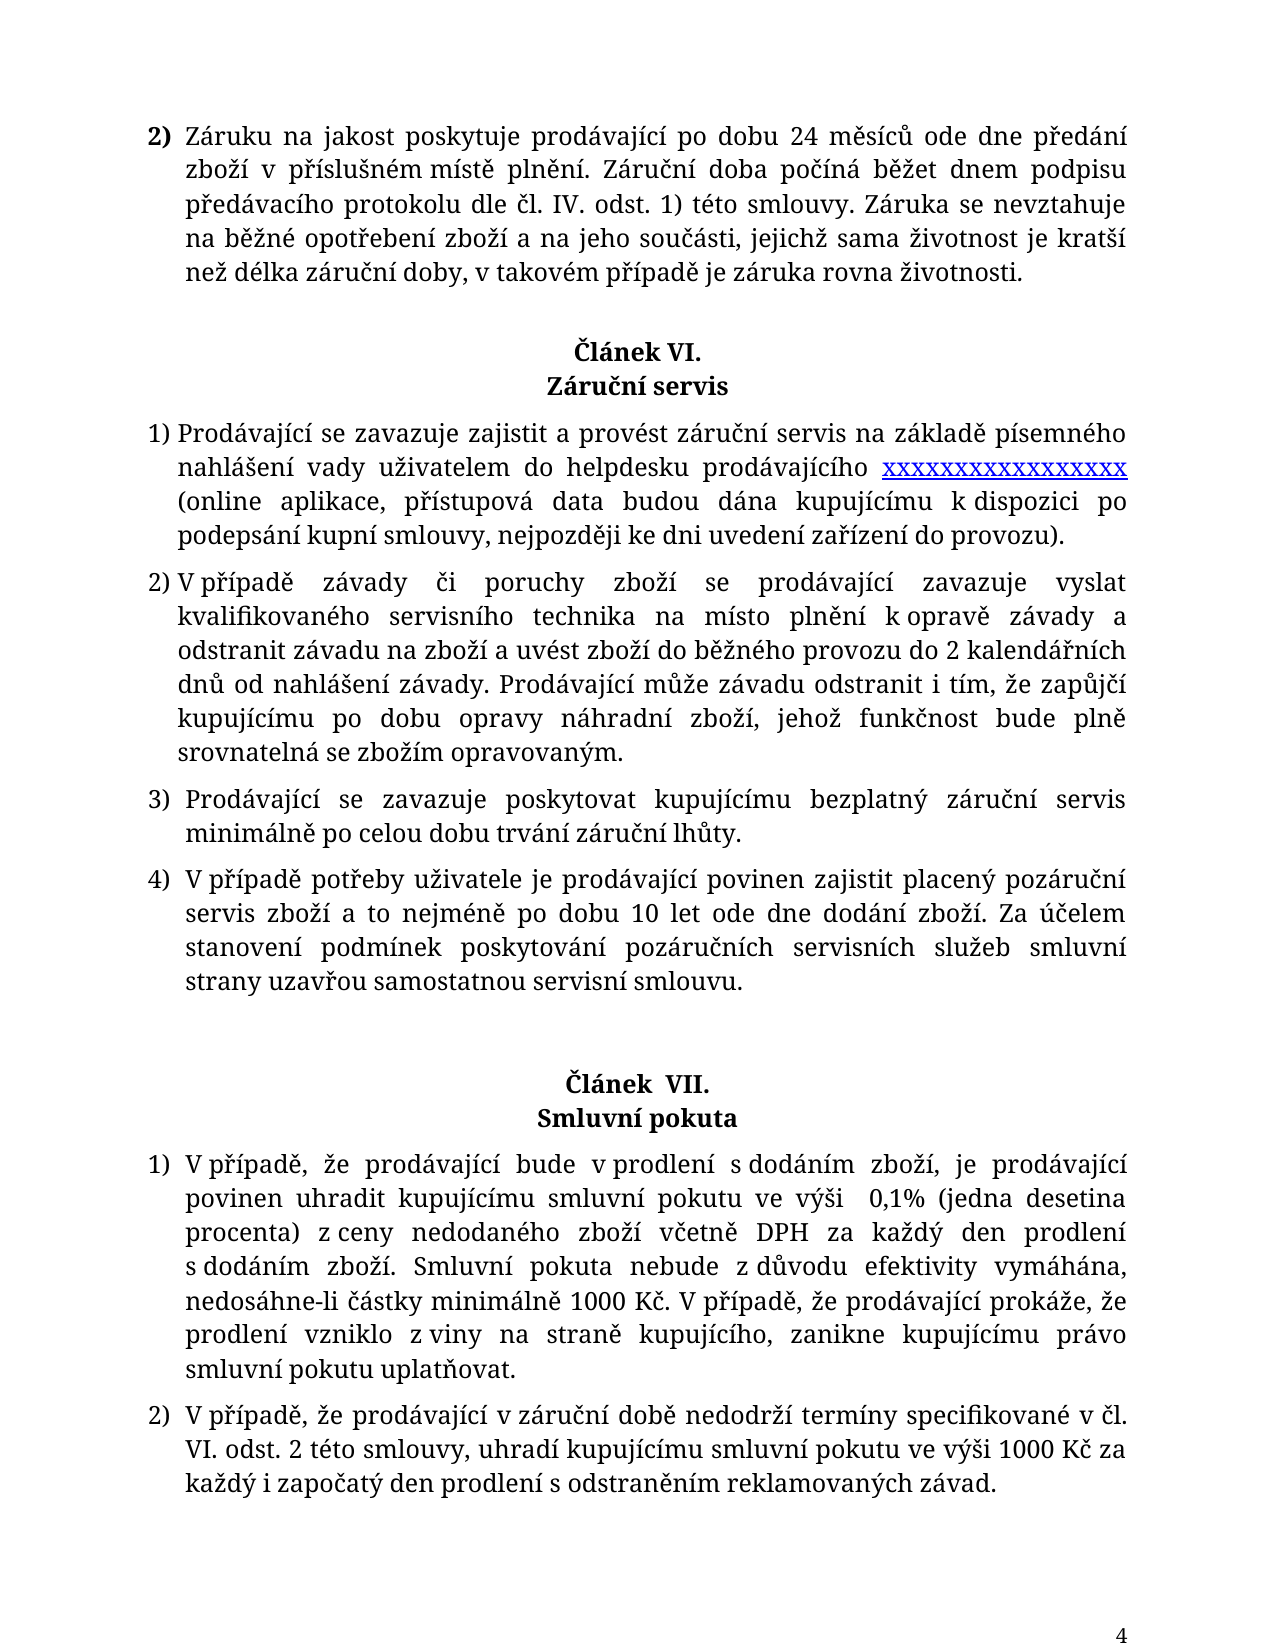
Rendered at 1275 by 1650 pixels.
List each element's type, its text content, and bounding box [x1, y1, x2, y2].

list V případě, že prodávající bude v prodlení s dodáním zboží, je prodávající povinen uhradit kupujícímu smluvní pokutu ve výši 0,1% (jedna desetina procenta) z ceny nedodaného zboží včetně DPH za každý den prodlení s dodáním zboží. Smluvní pokuta nebude z důvodu efektivity vymáhána, nedosáhne-li částky minimálně 1000 Kč. V případě, že prodávající prokáže, že prodlení vzniklo z viny na straně kupujícího, zanikne kupujícímu právo smluvní pokutu uplatňovat. [148, 1147, 1127, 1385]
text Smluvní pokuta [148, 1100, 1127, 1134]
text Článek VI. [148, 335, 1127, 369]
list Prodávající se zavazuje poskytovat kupujícímu bezplatný záruční servis minimálně po celou dobu trvání záruční lhůty. [148, 781, 1127, 849]
list Prodávající se zavazuje zajistit a provést záruční servis na základě písemného nahlášení vady uživatelem do helpdesku prodávajícího xxxxxxxxxxxxxxxxx (online aplikace, přístupová data budou dána kupujícímu k dispozici po podepsání kupní smlouvy, nejpozději ke dni uvedení zařízení do provozu). [148, 416, 1127, 552]
list V případě potřeby uživatele je prodávající povinen zajistit placený pozáruční servis zboží a to nejméně po dobu 10 let ode dne dodání zboží. Za účelem stanovení podmínek poskytování pozáručních servisních služeb smluvní strany uzavřou samostatnou servisní smlouvu. [148, 862, 1127, 998]
list V případě závady či poruchy zboží se prodávající zavazuje vyslat kvalifikovaného servisního technika na místo plnění k opravě závady a odstranit závadu na zboží a uvést zboží do běžného provozu do 2 kalendářních dnů od nahlášení závady. Prodávající může závadu odstranit i tím, že zapůjčí kupujícímu po dobu opravy náhradní zboží, jehož funkčnost bude plně srovnatelná se zbožím opravovaným. [148, 564, 1127, 769]
list Záruku na jakost poskytuje prodávající po dobu 24 měsíců ode dne předání zboží v příslušném místě plnění. Záruční doba počíná běžet dnem podpisu předávacího protokolu dle čl. IV. odst. 1) této smlouvy. Záruka se nevztahuje na běžné opotřebení zboží a na jeho součásti, jejichž sama životnost je kratší než délka záruční doby, v takovém případě je záruka rovna životnosti. [148, 118, 1127, 288]
text Záruční servis [148, 369, 1127, 403]
list V případě, že prodávající v záruční době nedodrží termíny specifikované v čl. VI. odst. 2 této smlouvy, uhradí kupujícímu smluvní pokutu ve výši 1000 Kč za každý i započatý den prodlení s odstraněním reklamovaných závad. [148, 1398, 1127, 1500]
text Článek VII. [148, 1066, 1127, 1100]
